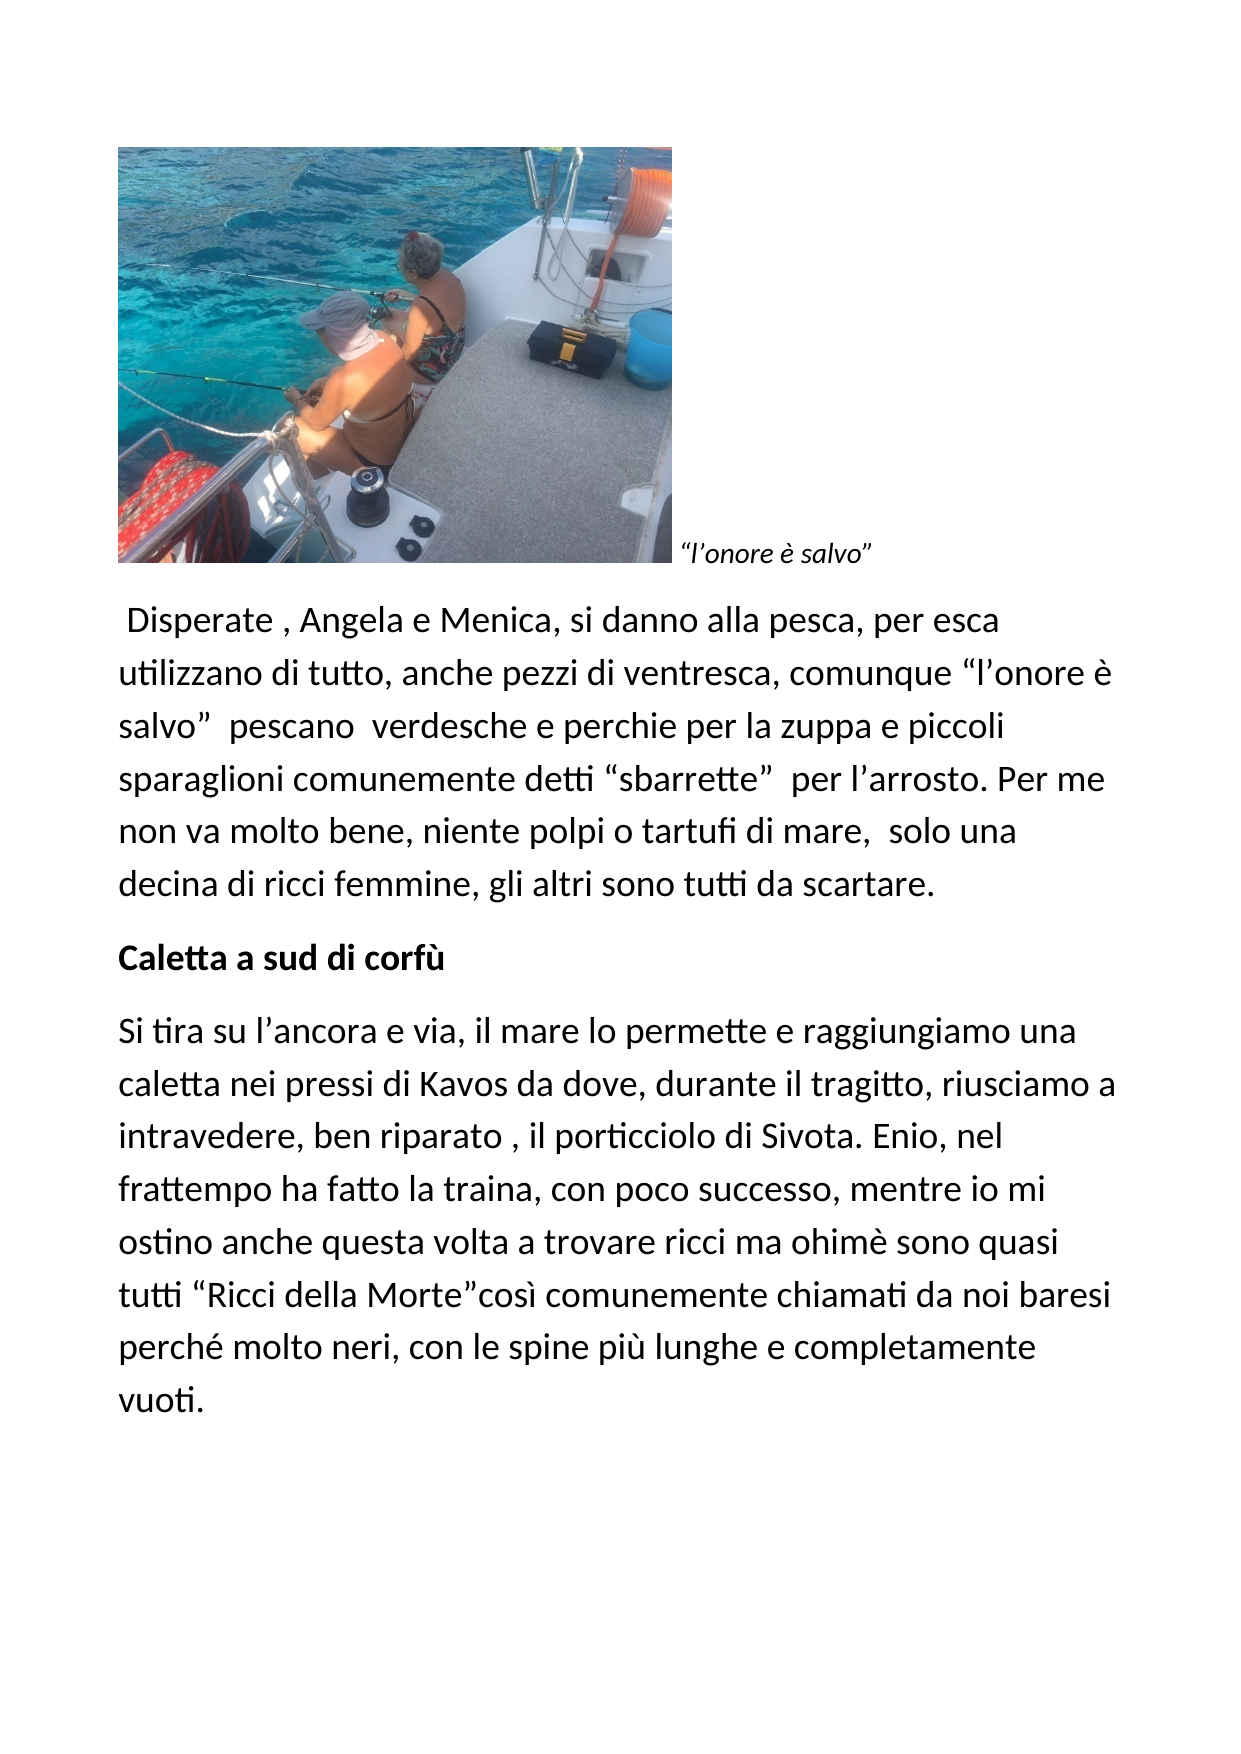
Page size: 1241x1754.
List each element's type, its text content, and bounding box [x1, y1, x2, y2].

text Caletta a sud di corfù [118, 933, 1122, 979]
picture [118, 147, 672, 563]
text Disperate , Angela e Menica, si danno alla pesca, per esca utilizzano di tutto, anche pezzi di ventresca, comunque “l’onore è salvo” pescano verdesche e perchie per la zuppa e piccoli sparaglioni comunemente detti “sbarrette” per l’arrosto. Per me non va molto bene, niente polpi o tartufi di mare, solo una decina di ricci femmine, gli altri sono tutti da scartare. [118, 596, 1122, 906]
text Si tira su l’ancora e via, il mare lo permette e raggiungiamo una caletta nei pressi di Kavos da dove, durante il tragitto, riusciamo a intravedere, ben riparato , il porticciolo di Sivota. Enio, nel frattempo ha fatto la traina, con poco successo, mentre io mi ostino anche questa volta a trovare ricci ma ohimè sono quasi tutti “Ricci della Morte”così comunemente chiamati da noi baresi perché molto neri, con le spine più lunghe e completamente vuoti. [118, 1007, 1122, 1422]
